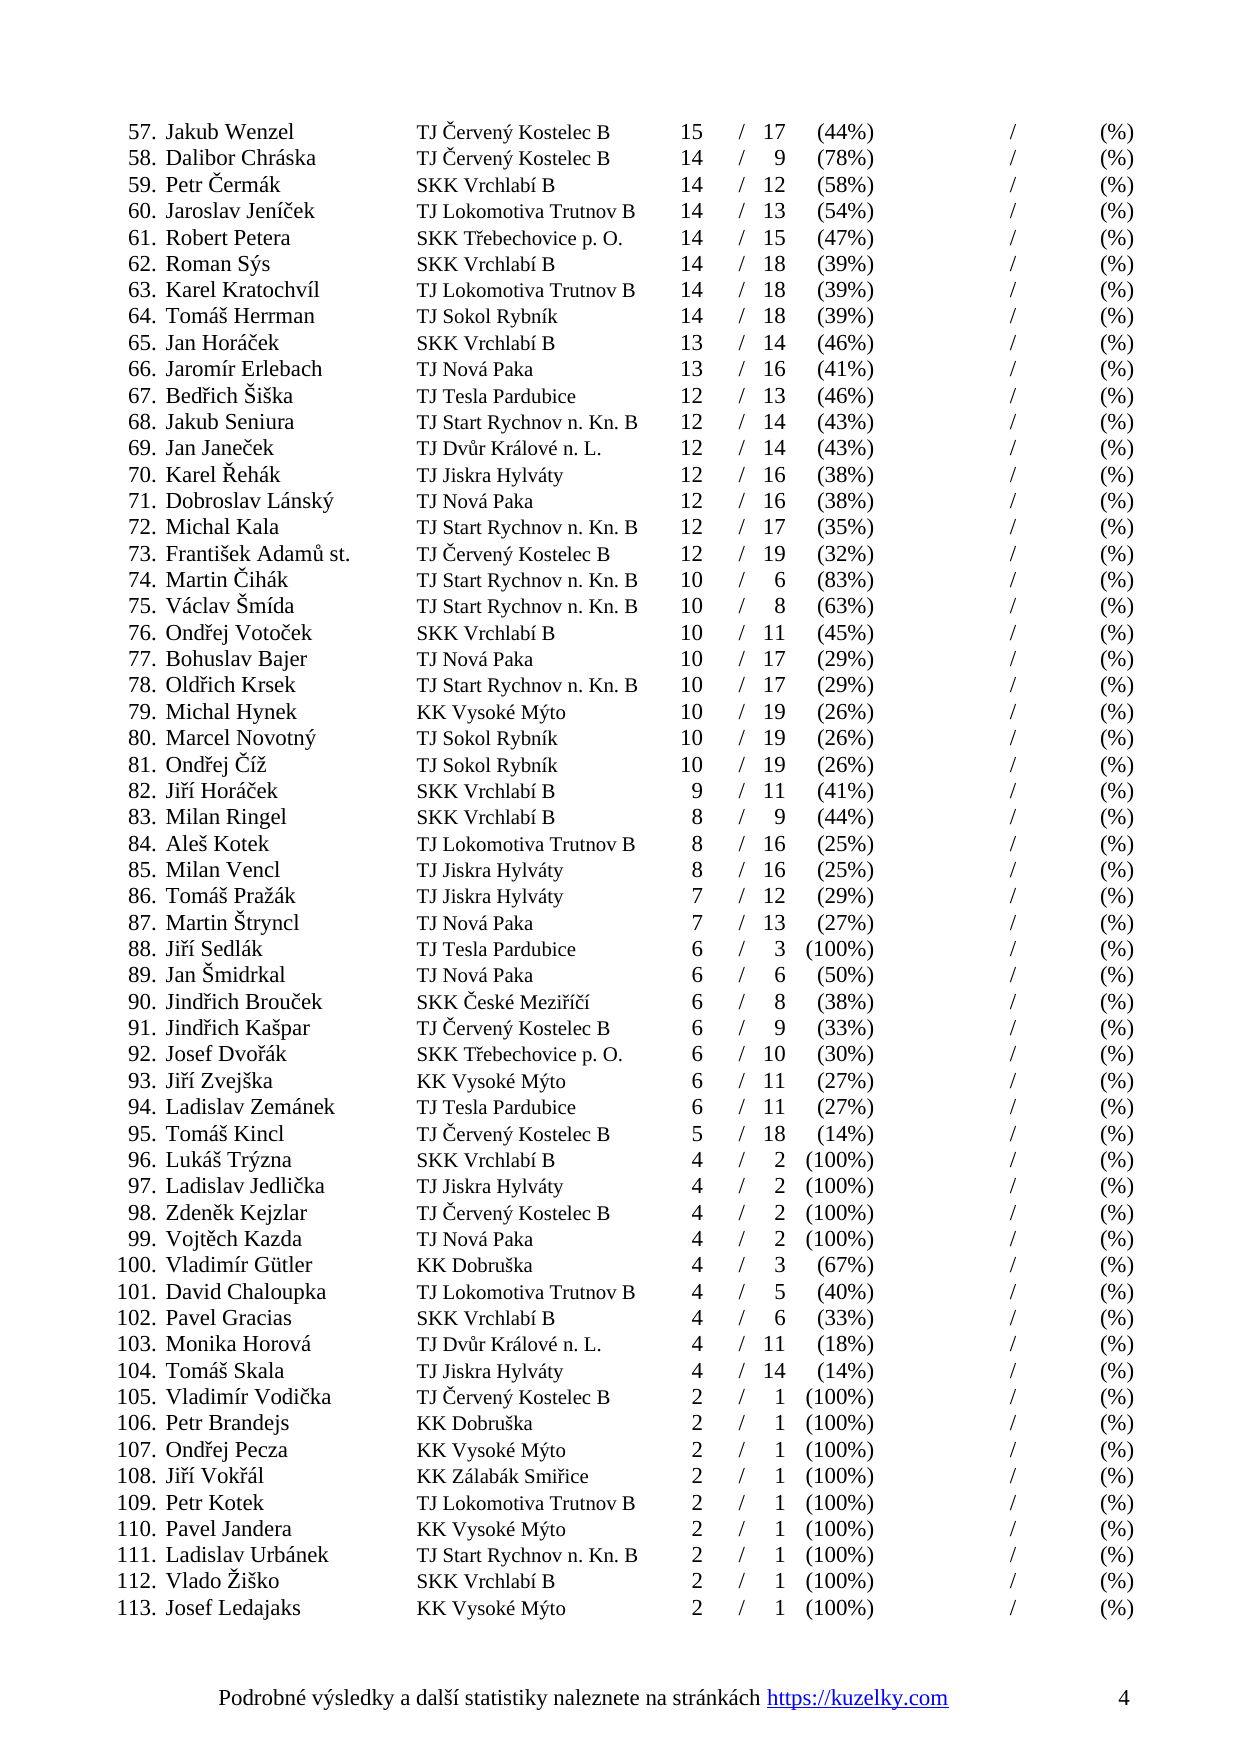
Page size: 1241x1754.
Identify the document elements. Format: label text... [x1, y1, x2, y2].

text 92. Josef Dvořák SKK Třebechovice p. O. 6 / 10 (30%) / (%) [106, 1041, 1134, 1067]
text 85. Milan Vencl TJ Jiskra Hylváty 8 / 16 (25%) / (%) [106, 856, 1134, 882]
text 101. David Chaloupka TJ Lokomotiva Trutnov B 4 / 5 (40%) / (%) [106, 1278, 1134, 1304]
text 63. Karel Kratochvíl TJ Lokomotiva Trutnov B 14 / 18 (39%) / (%) [106, 276, 1134, 303]
text 73. František Adamů st. TJ Červený Kostelec B 12 / 19 (32%) / (%) [106, 540, 1134, 566]
text 57. Jakub Wenzel TJ Červený Kostelec B 15 / 17 (44%) / (%) [106, 118, 1134, 144]
text 68. Jakub Seniura TJ Start Rychnov n. Kn. B 12 / 14 (43%) / (%) [106, 408, 1134, 434]
text 87. Martin Štryncl TJ Nová Paka 7 / 13 (27%) / (%) [106, 909, 1134, 935]
text 112. Vlado Žiško SKK Vrchlabí B 2 / 1 (100%) / (%) [106, 1568, 1134, 1594]
text 104. Tomáš Skala TJ Jiskra Hylváty 4 / 14 (14%) / (%) [106, 1357, 1134, 1383]
text 103. Monika Horová TJ Dvůr Králové n. L. 4 / 11 (18%) / (%) [106, 1330, 1134, 1357]
text 82. Jiří Horáček SKK Vrchlabí B 9 / 11 (41%) / (%) [106, 777, 1134, 803]
text 66. Jaromír Erlebach TJ Nová Paka 13 / 16 (41%) / (%) [106, 355, 1134, 382]
text 81. Ondřej Číž TJ Sokol Rybník 10 / 19 (26%) / (%) [106, 751, 1134, 777]
text 59. Petr Čermák SKK Vrchlabí B 14 / 12 (58%) / (%) [106, 171, 1134, 197]
text 105. Vladimír Vodička TJ Červený Kostelec B 2 / 1 (100%) / (%) [106, 1383, 1134, 1409]
text 83. Milan Ringel SKK Vrchlabí B 8 / 9 (44%) / (%) [106, 803, 1134, 830]
text 113. Josef Ledajaks KK Vysoké Mýto 2 / 1 (100%) / (%) [106, 1594, 1134, 1620]
text 76. Ondřej Votoček SKK Vrchlabí B 10 / 11 (45%) / (%) [106, 619, 1134, 645]
text 95. Tomáš Kincl TJ Červený Kostelec B 5 / 18 (14%) / (%) [106, 1119, 1134, 1146]
text 64. Tomáš Herrman TJ Sokol Rybník 14 / 18 (39%) / (%) [106, 303, 1134, 329]
text 71. Dobroslav Lánský TJ Nová Paka 12 / 16 (38%) / (%) [106, 487, 1134, 513]
text 58. Dalibor Chráska TJ Červený Kostelec B 14 / 9 (78%) / (%) [106, 144, 1134, 171]
text 100. Vladimír Gütler KK Dobruška 4 / 3 (67%) / (%) [106, 1251, 1134, 1278]
text 111. Ladislav Urbánek TJ Start Rychnov n. Kn. B 2 / 1 (100%) / (%) [106, 1541, 1134, 1568]
text 93. Jiří Zvejška KK Vysoké Mýto 6 / 11 (27%) / (%) [106, 1067, 1134, 1093]
text 106. Petr Brandejs KK Dobruška 2 / 1 (100%) / (%) [106, 1409, 1134, 1436]
text 74. Martin Čihák TJ Start Rychnov n. Kn. B 10 / 6 (83%) / (%) [106, 566, 1134, 592]
text 60. Jaroslav Jeníček TJ Lokomotiva Trutnov B 14 / 13 (54%) / (%) [106, 197, 1134, 223]
text 99. Vojtěch Kazda TJ Nová Paka 4 / 2 (100%) / (%) [106, 1225, 1134, 1251]
text 84. Aleš Kotek TJ Lokomotiva Trutnov B 8 / 16 (25%) / (%) [106, 830, 1134, 856]
text 89. Jan Šmidrkal TJ Nová Paka 6 / 6 (50%) / (%) [106, 961, 1134, 988]
text 107. Ondřej Pecza KK Vysoké Mýto 2 / 1 (100%) / (%) [106, 1436, 1134, 1462]
text 94. Ladislav Zemánek TJ Tesla Pardubice 6 / 11 (27%) / (%) [106, 1093, 1134, 1119]
text 61. Robert Petera SKK Třebechovice p. O. 14 / 15 (47%) / (%) [106, 223, 1134, 250]
text 77. Bohuslav Bajer TJ Nová Paka 10 / 17 (29%) / (%) [106, 645, 1134, 672]
text 102. Pavel Gracias SKK Vrchlabí B 4 / 6 (33%) / (%) [106, 1304, 1134, 1330]
text 98. Zdeněk Kejzlar TJ Červený Kostelec B 4 / 2 (100%) / (%) [106, 1199, 1134, 1225]
text 62. Roman Sýs SKK Vrchlabí B 14 / 18 (39%) / (%) [106, 250, 1134, 276]
text 70. Karel Řehák TJ Jiskra Hylváty 12 / 16 (38%) / (%) [106, 461, 1134, 487]
text 80. Marcel Novotný TJ Sokol Rybník 10 / 19 (26%) / (%) [106, 724, 1134, 751]
text 78. Oldřich Krsek TJ Start Rychnov n. Kn. B 10 / 17 (29%) / (%) [106, 672, 1134, 698]
text 72. Michal Kala TJ Start Rychnov n. Kn. B 12 / 17 (35%) / (%) [106, 513, 1134, 540]
text 88. Jiří Sedlák TJ Tesla Pardubice 6 / 3 (100%) / (%) [106, 935, 1134, 961]
text 110. Pavel Jandera KK Vysoké Mýto 2 / 1 (100%) / (%) [106, 1515, 1134, 1541]
text 67. Bedřich Šiška TJ Tesla Pardubice 12 / 13 (46%) / (%) [106, 382, 1134, 408]
text 86. Tomáš Pražák TJ Jiskra Hylváty 7 / 12 (29%) / (%) [106, 882, 1134, 909]
text 97. Ladislav Jedlička TJ Jiskra Hylváty 4 / 2 (100%) / (%) [106, 1172, 1134, 1199]
text 108. Jiří Vokřál KK Zálabák Smiřice 2 / 1 (100%) / (%) [106, 1462, 1134, 1488]
text 90. Jindřich Brouček SKK České Meziříčí 6 / 8 (38%) / (%) [106, 988, 1134, 1014]
text 96. Lukáš Trýzna SKK Vrchlabí B 4 / 2 (100%) / (%) [106, 1146, 1134, 1172]
text 75. Václav Šmída TJ Start Rychnov n. Kn. B 10 / 8 (63%) / (%) [106, 592, 1134, 619]
text 91. Jindřich Kašpar TJ Červený Kostelec B 6 / 9 (33%) / (%) [106, 1014, 1134, 1041]
text 79. Michal Hynek KK Vysoké Mýto 10 / 19 (26%) / (%) [106, 698, 1134, 724]
text 109. Petr Kotek TJ Lokomotiva Trutnov B 2 / 1 (100%) / (%) [106, 1488, 1134, 1515]
text 69. Jan Janeček TJ Dvůr Králové n. L. 12 / 14 (43%) / (%) [106, 434, 1134, 461]
text 65. Jan Horáček SKK Vrchlabí B 13 / 14 (46%) / (%) [106, 329, 1134, 355]
